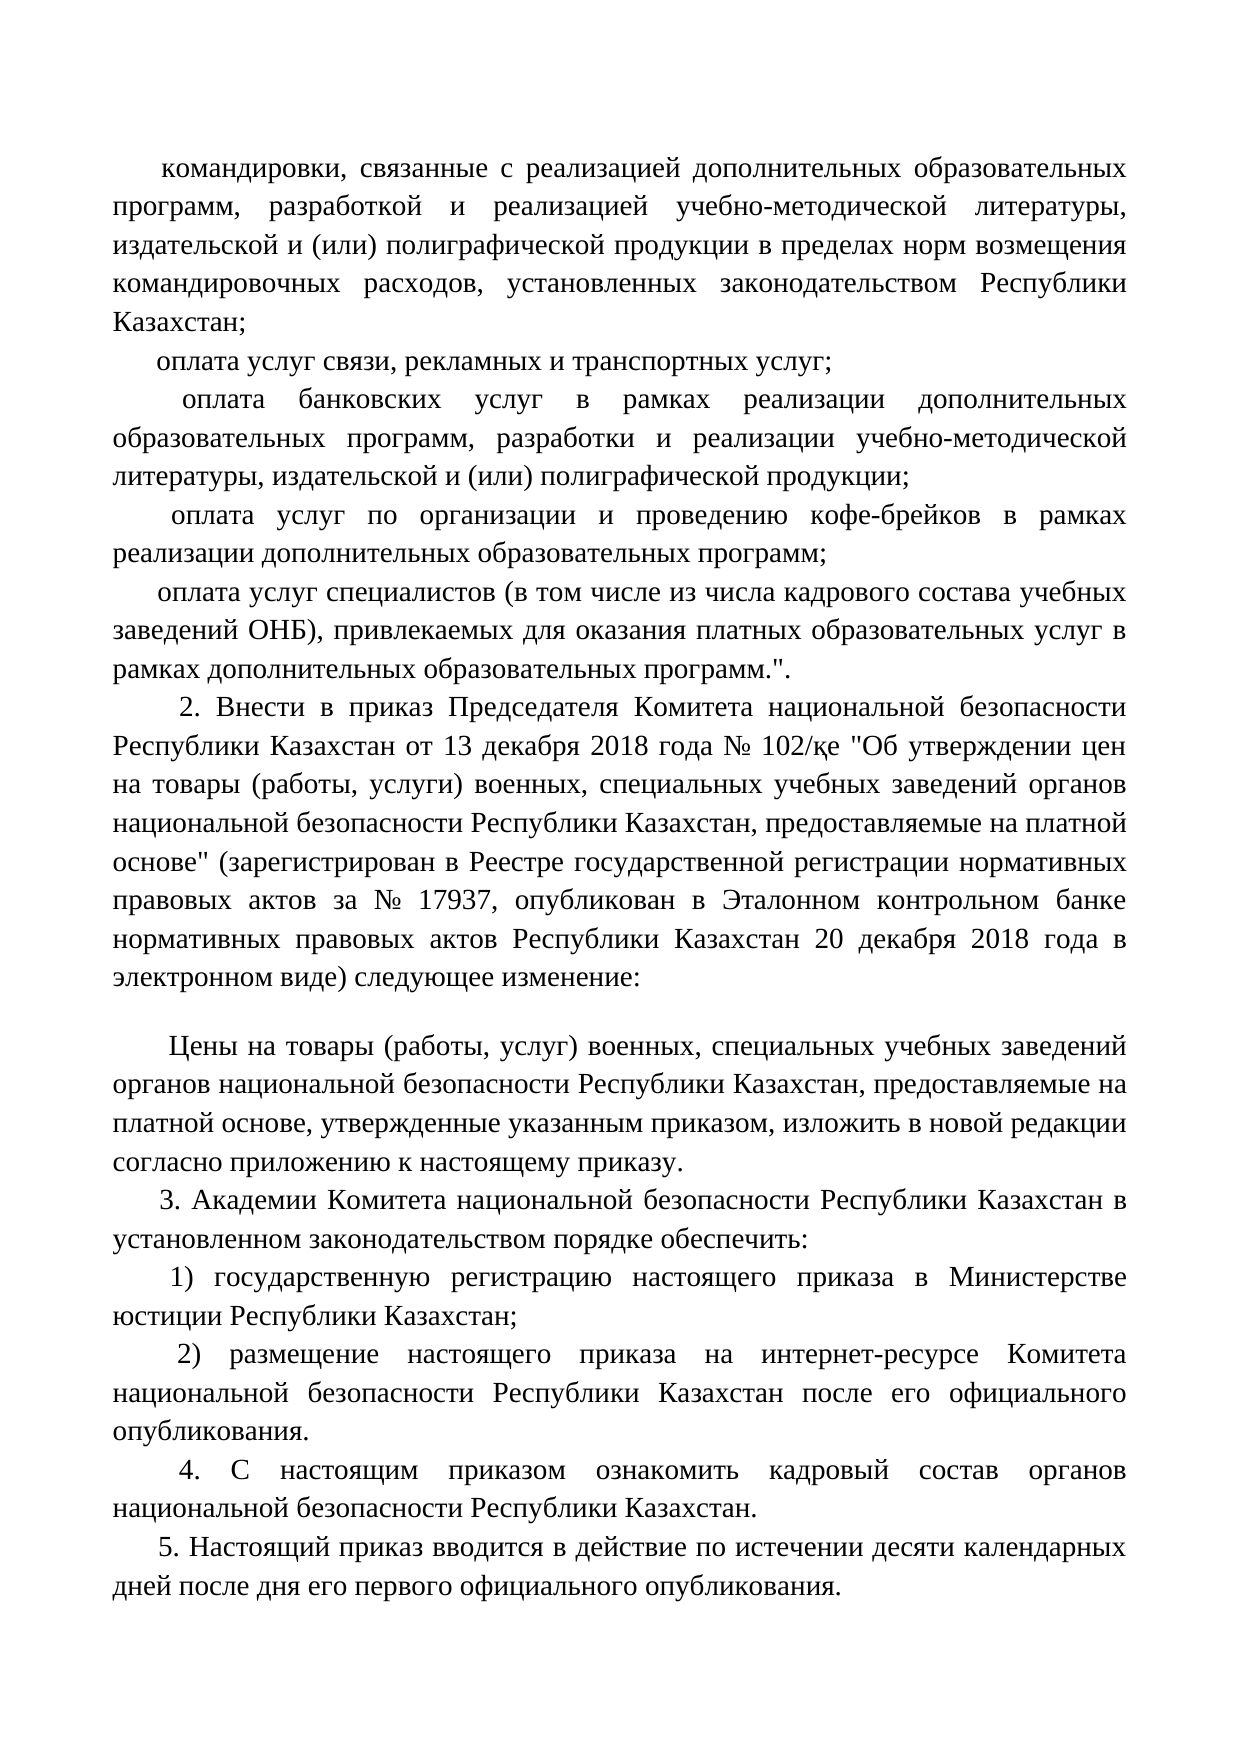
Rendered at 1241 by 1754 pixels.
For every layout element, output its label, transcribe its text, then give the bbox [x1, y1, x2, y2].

text Цены на товары (работы, услуг) военных, специальных учебных заведений органов национальной безопасности Республики Казахстан, предоставляемые на платной основе, утвержденные указанным приказом, изложить в новой редакции согласно приложению к настоящему приказу. [112, 1028, 1128, 1177]
text оплата услуг связи, рекламных и транспортных услуг; [112, 343, 1128, 376]
text 4. С настоящим приказом ознакомить кадровый состав органов национальной безопасности Республики Казахстан. [112, 1452, 1128, 1524]
text 3. Академии Комитета национальной безопасности Республики Казахстан в установленном законодательством порядке обеспечить: [112, 1182, 1128, 1254]
text оплата банковских услуг в рамках реализации дополнительных образовательных программ, разработки и реализации учебно-методической литературы, издательской и (или) полиграфической продукции; [112, 381, 1128, 492]
text оплата услуг специалистов (в том числе из числа кадрового состава учебных заведений ОНБ), привлекаемых для оказания платных образовательных услуг в рамках дополнительных образовательных программ.". [112, 574, 1128, 684]
text 5. Настоящий приказ вводится в действие по истечении десяти календарных дней после дня его первого официального опубликования. [112, 1529, 1128, 1601]
text оплата услуг по организации и проведению кофе-брейков в рамках реализации дополнительных образовательных программ; [112, 497, 1128, 569]
text командировки, связанные с реализацией дополнительных образовательных программ, разработкой и реализацией учебно-методической литературы, издательской и (или) полиграфической продукции в пределах норм возмещения командировочных расходов, установленных законодательством Республики Казахстан; [112, 150, 1128, 338]
text 2) размещение настоящего приказа на интернет-ресурсе Комитета национальной безопасности Республики Казахстан после его официального опубликования. [112, 1336, 1128, 1447]
text 1) государственную регистрацию настоящего приказа в Министерстве юстиции Республики Казахстан; [112, 1259, 1128, 1331]
text 2. Внести в приказ Председателя Комитета национальной безопасности Республики Казахстан от 13 декабря 2018 года № 102/қе "Об утверждении цен на товары (работы, услуги) военных, специальных учебных заведений органов национальной безопасности Республики Казахстан, предоставляемые на платной основе" (зарегистрирован в Реестре государственной регистрации нормативных правовых актов за № 17937, опубликован в Эталонном контрольном банке нормативных правовых актов Республики Казахстан 20 декабря 2018 года в электронном виде) следующее изменение: [112, 689, 1128, 993]
